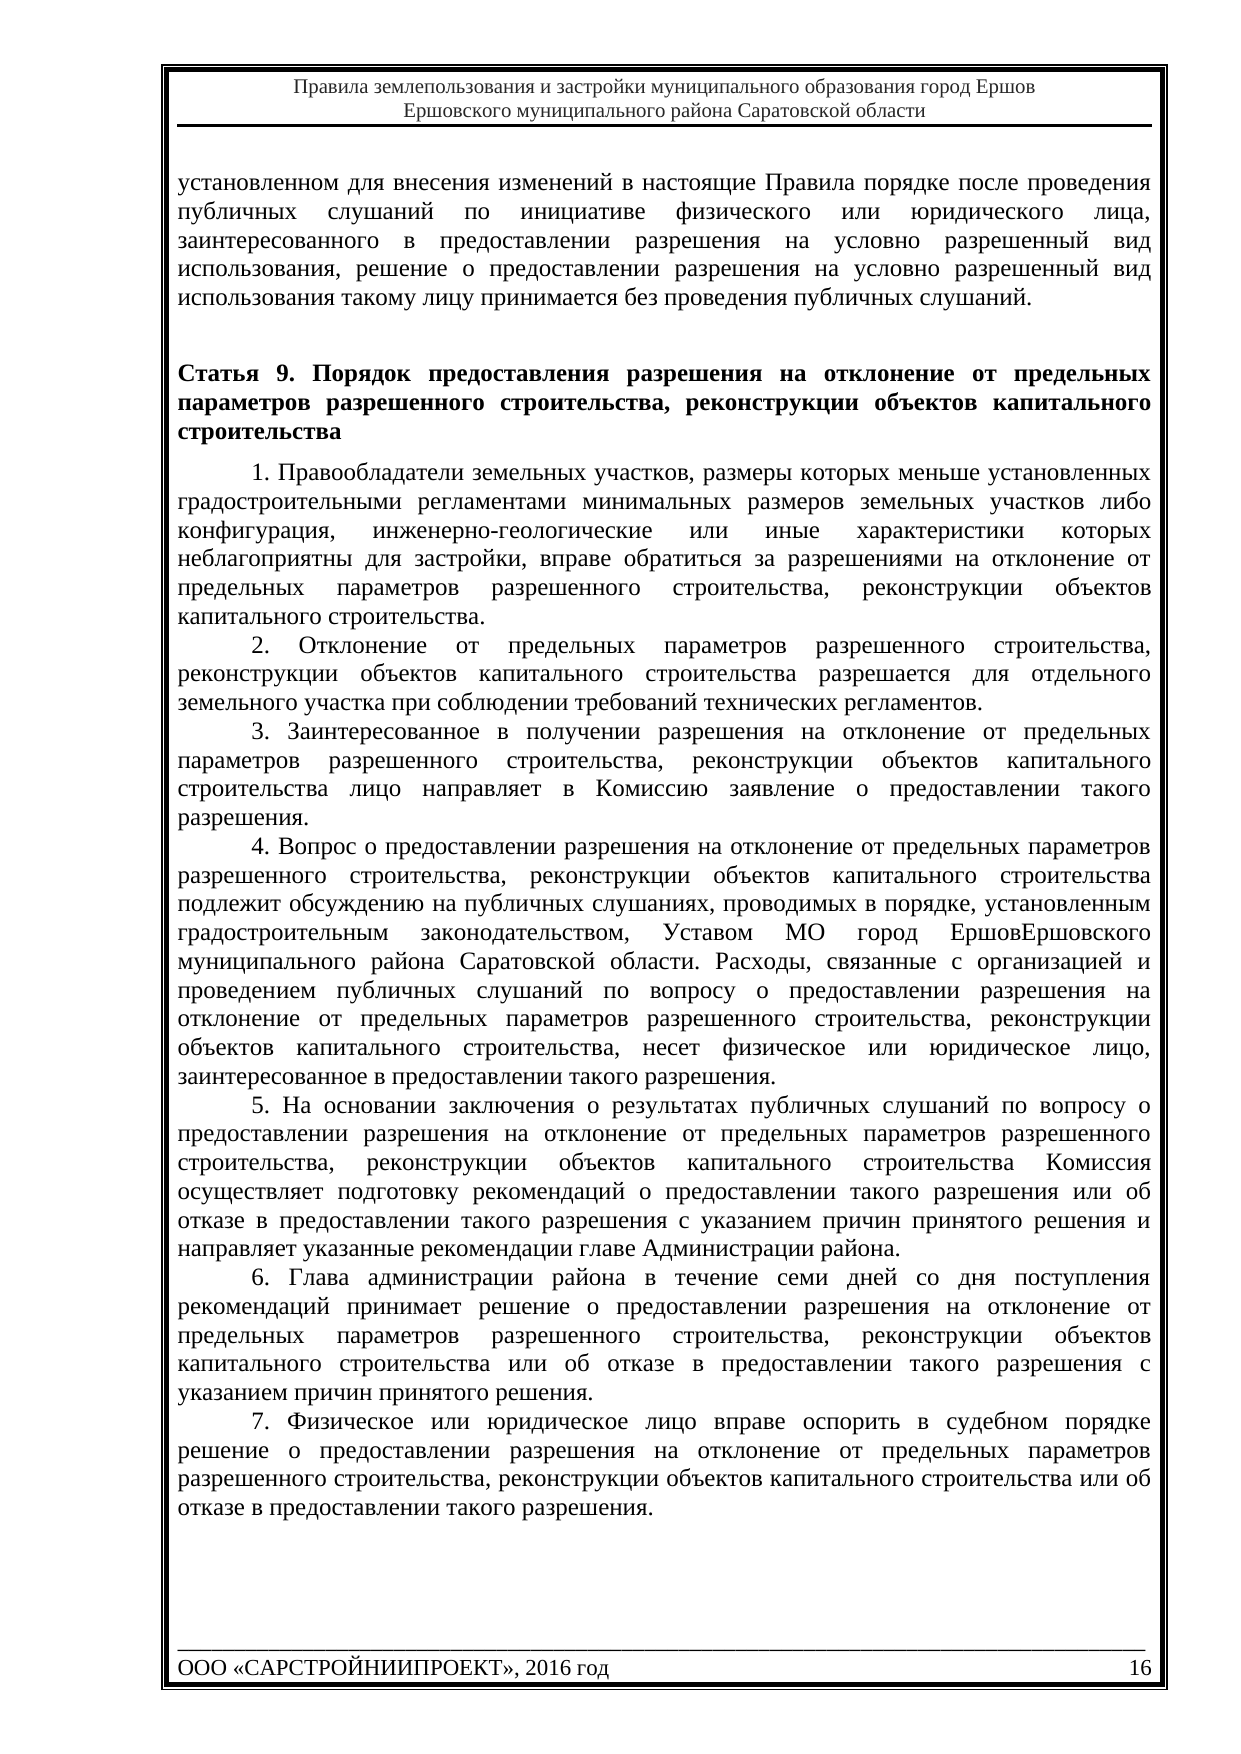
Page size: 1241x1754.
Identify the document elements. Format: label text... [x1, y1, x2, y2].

text 1. Правообладатели земельных участков, размеры которых меньше установленных градостроительными регламентами минимальных размеров земельных участков либо конфигурация, инженерно-геологические или иные характеристики которых неблагоприятны для застройки, вправе обратиться за разрешениями на отклонение от предельных параметров разрешенного строительства, реконструкции объектов капитального строительства. [177, 457, 1152, 630]
text 4. Вопрос о предоставлении разрешения на отклонение от предельных параметров разрешенного строительства, реконструкции объектов капитального строительства подлежит обсуждению на публичных слушаниях, проводимых в порядке, установленным градостроительным законодательством, Уставом МО город ЕршовЕршовского муниципального района Саратовской области. Расходы, связанные с организацией и проведением публичных слушаний по вопросу о предоставлении разрешения на отклонение от предельных параметров разрешенного строительства, реконструкции объектов капитального строительства, несет физическое или юридическое лицо, заинтересованное в предоставлении такого разрешения. [177, 831, 1152, 1090]
text 7. Физическое или юридическое лицо вправе оспорить в судебном порядке решение о предоставлении разрешения на отклонение от предельных параметров разрешенного строительства, реконструкции объектов капитального строительства или об отказе в предоставлении такого разрешения. [177, 1406, 1152, 1521]
text 6. Глава администрации района в течение семи дней со дня поступления рекомендаций принимает решение о предоставлении разрешения на отклонение от предельных параметров разрешенного строительства, реконструкции объектов капитального строительства или об отказе в предоставлении такого разрешения с указанием причин принятого решения. [177, 1262, 1152, 1406]
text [177, 167, 1152, 311]
text 3. Заинтересованное в получении разрешения на отклонение от предельных параметров разрешенного строительства, реконструкции объектов капитального строительства лицо направляет в Комиссию заявление о предоставлении такого разрешения. [177, 716, 1152, 831]
subtitle Статья 9. Порядок предоставления разрешения на отклонение от предельных параметров разрешенного строительства, реконструкции объектов капитального строительства [177, 358, 1152, 445]
text 2. Отклонение от предельных параметров разрешенного строительства, реконструкции объектов капитального строительства разрешается для отдельного земельного участка при соблюдении требований технических регламентов. [177, 630, 1152, 716]
text 5. На основании заключения о результатах публичных слушаний по вопросу о предоставлении разрешения на отклонение от предельных параметров разрешенного строительства, реконструкции объектов капитального строительства Комиссия осуществляет подготовку рекомендаций о предоставлении такого разрешения или об отказе в предоставлении такого разрешения с указанием причин принятого решения и направляет указанные рекомендации главе Администрации района. [177, 1090, 1152, 1262]
